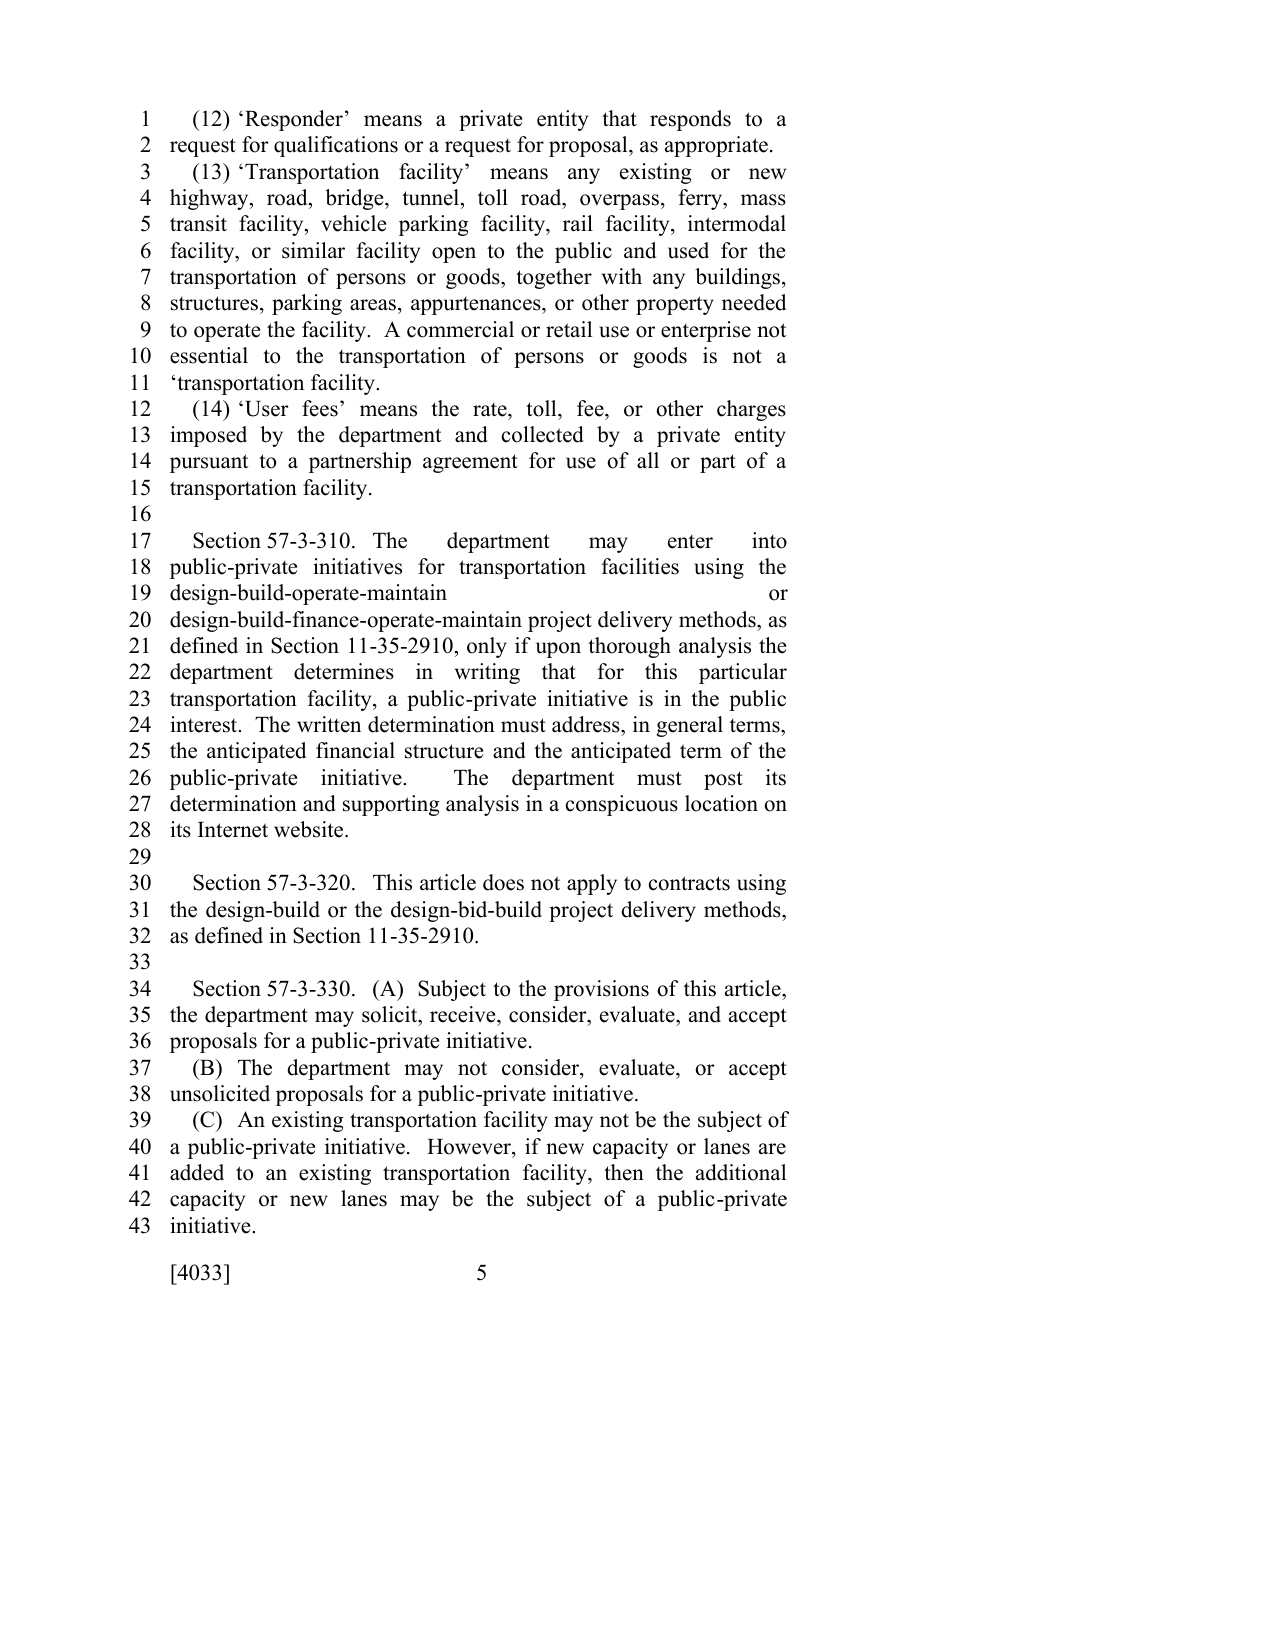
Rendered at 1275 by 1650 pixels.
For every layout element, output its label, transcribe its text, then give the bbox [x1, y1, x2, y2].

text (12) ‘Responder’ means a private entity that responds to a request for qualifications or a request for proposal, as appropriate. [169, 105, 787, 158]
text Section 57-3-330. (A) Subject to the provisions of this article, the department may solicit, receive, consider, evaluate, and accept proposals for a public-private initiative. [169, 975, 787, 1054]
text (C) An existing transportation facility may not be the subject of a public-private initiative. However, if new capacity or lanes are added to an existing transportation facility, then the additional capacity or new lanes may be the subject of a public-private initiative. [169, 1106, 787, 1238]
text Section 57-3-310. The department may enter into public-private initiatives for transportation facilities using the design-build-operate-maintain or design-build-finance-operate-maintain project delivery methods, as defined in Section 11-35-2910, only if upon thorough analysis the department determines in writing that for this particular transportation facility, a public-private initiative is in the public interest. The written determination must address, in general terms, the anticipated financial structure and the anticipated term of the public-private initiative. The department must post its determination and supporting analysis in a conspicuous location on its Internet website. [169, 527, 787, 843]
text (B) The department may not consider, evaluate, or accept unsolicited proposals for a public-private initiative. [169, 1054, 787, 1106]
text Section 57-3-320. This article does not apply to contracts using the design-build or the design-bid-build project delivery methods, as defined in Section 11-35-2910. [169, 869, 787, 948]
text (14) ‘User fees’ means the rate, toll, fee, or other charges imposed by the department and collected by a private entity pursuant to a partnership agreement for use of all or part of a transportation facility. [169, 395, 787, 500]
text (13) ‘Transportation facility’ means any existing or new highway, road, bridge, tunnel, toll road, overpass, ferry, mass transit facility, vehicle parking facility, rail facility, intermodal facility, or similar facility open to the public and used for the transportation of persons or goods, together with any buildings, structures, parking areas, appurtenances, or other property needed to operate the facility. A commercial or retail use or enterprise not essential to the transportation of persons or goods is not a ‘transportation facility. [169, 158, 787, 395]
